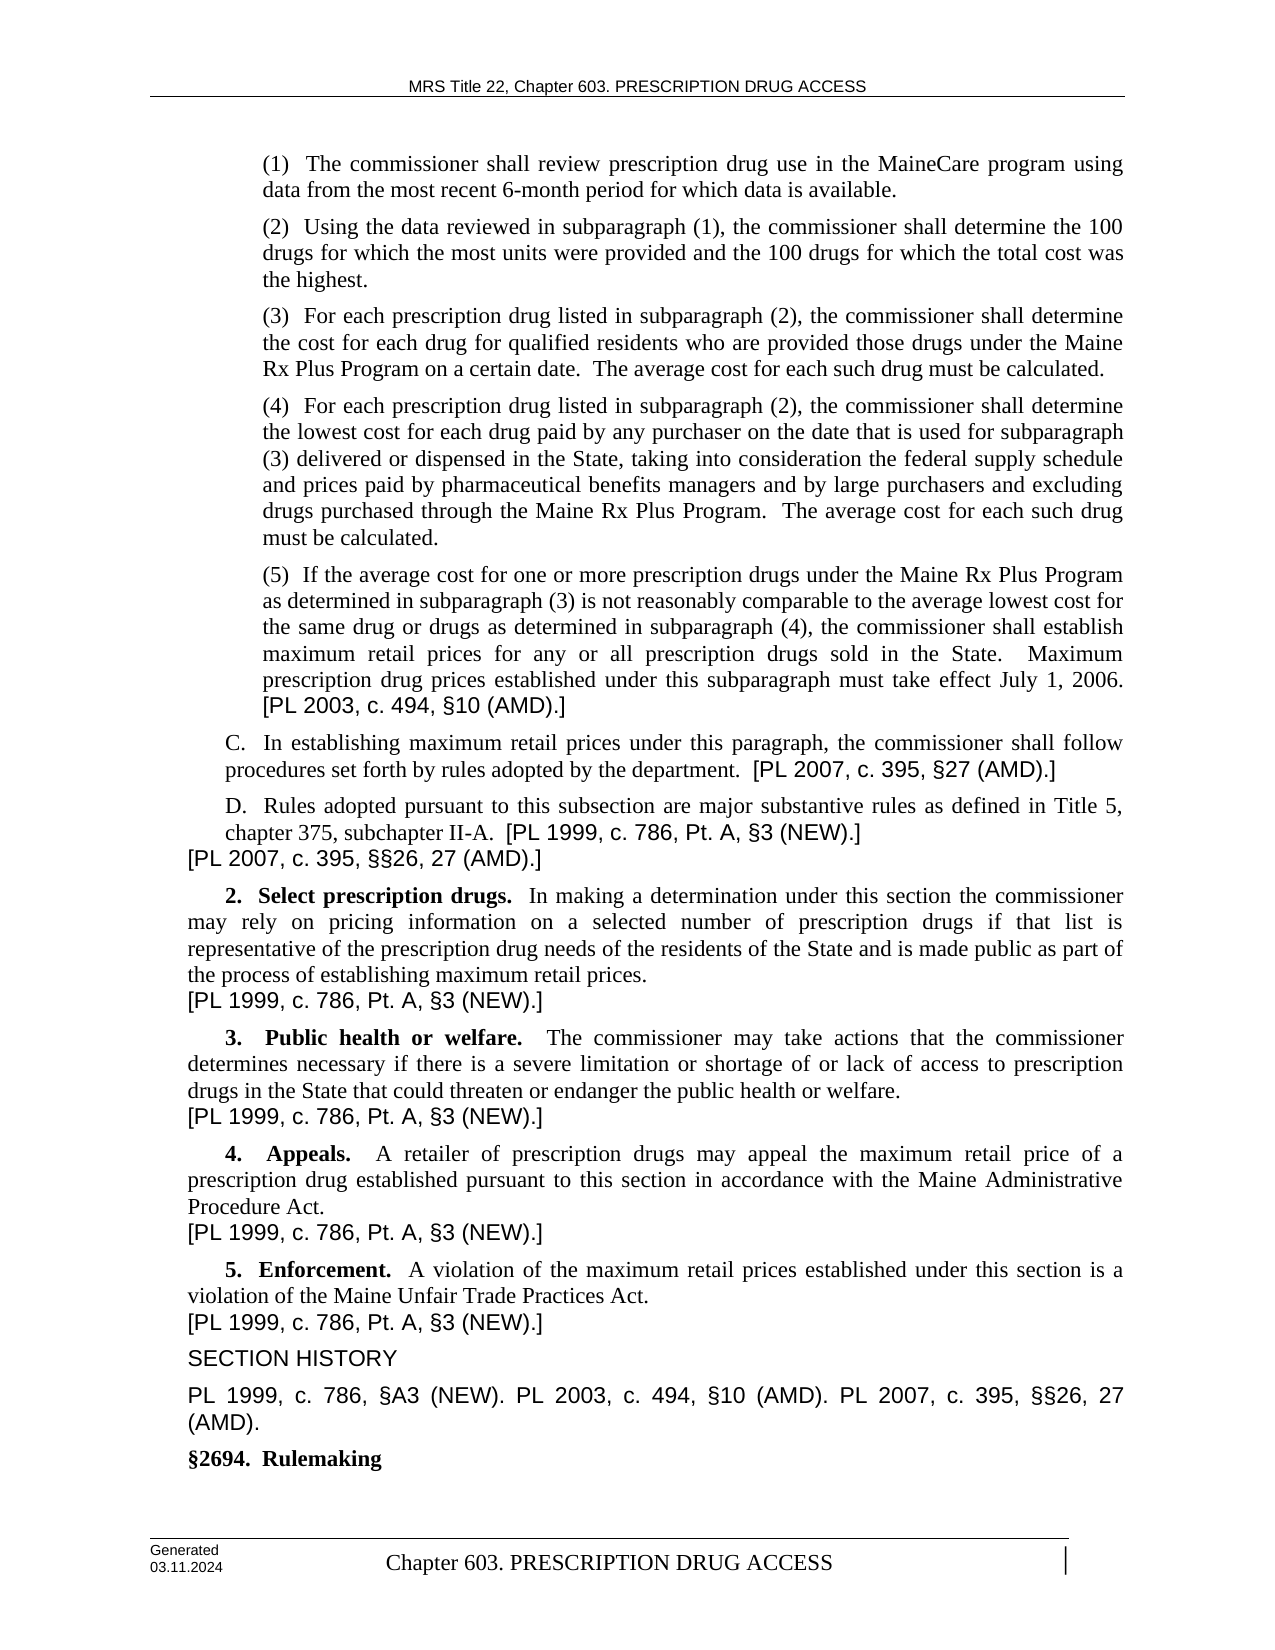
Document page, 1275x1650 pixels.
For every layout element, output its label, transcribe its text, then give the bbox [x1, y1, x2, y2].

text [PL 1999, c. 786, Pt. A, §3 (NEW).] [187, 1308, 1125, 1335]
text 2. Select prescription drugs. In making a determination under this section the commissioner may rely on pricing information on a selected number of prescription drugs if that list is representative of the prescription drug needs of the residents of the State and is made public as part of the process of establishing maximum retail prices. [187, 882, 1125, 987]
text [PL 1999, c. 786, Pt. A, §3 (NEW).] [187, 987, 1125, 1014]
text [PL 1999, c. 786, Pt. A, §3 (NEW).] [187, 1103, 1125, 1129]
text 4. Appeals. A retailer of prescription drugs may appeal the maximum retail price of a prescription drug established pursuant to this section in accordance with the Maine Administrative Procedure Act. [187, 1140, 1125, 1219]
text D. Rules adopted pursuant to this subsection are major substantive rules as defined in Title 5, chapter 375, subchapter II‑A. [PL 1999, c. 786, Pt. A, §3 (NEW).] [225, 792, 1125, 845]
text 3. Public health or welfare. The commissioner may take actions that the commissioner determines necessary if there is a severe limitation or shortage of or lack of access to prescription drugs in the State that could threaten or endanger the public health or welfare. [187, 1024, 1125, 1103]
text [PL 1999, c. 786, Pt. A, §3 (NEW).] [187, 1219, 1125, 1245]
text PL 1999, c. 786, §A3 (NEW). PL 2003, c. 494, §10 (AMD). PL 2007, c. 395, §§26, 27 (AMD). [187, 1382, 1125, 1435]
text (5) If the average cost for one or more prescription drugs under the Maine Rx Plus Program as determined in subparagraph (3) is not reasonably comparable to the average lowest cost for the same drug or drugs as determined in subparagraph (4), the commissioner shall establish maximum retail prices for any or all prescription drugs sold in the State. Maximum prescription drug prices established under this subparagraph must take effect July 1, 2006. [PL 2003, c. 494, §10 (AMD).] [262, 561, 1125, 719]
text (1) The commissioner shall review prescription drug use in the MaineCare program using data from the most recent 6-month period for which data is available. [262, 150, 1125, 203]
text SECTION HISTORY [187, 1345, 1125, 1372]
text (2) Using the data reviewed in subparagraph (1), the commissioner shall determine the 100 drugs for which the most units were provided and the 100 drugs for which the total cost was the highest. [262, 213, 1125, 292]
text (4) For each prescription drug listed in subparagraph (2), the commissioner shall determine the lowest cost for each drug paid by any purchaser on the date that is used for subparagraph (3) delivered or dispensed in the State, taking into consideration the federal supply schedule and prices paid by pharmaceutical benefits managers and by large purchasers and excluding drugs purchased through the Maine Rx Plus Program. The average cost for each such drug must be calculated. [262, 392, 1125, 550]
text C. In establishing maximum retail prices under this paragraph, the commissioner shall follow procedures set forth by rules adopted by the department. [PL 2007, c. 395, §27 (AMD).] [225, 729, 1125, 782]
text [PL 2007, c. 395, §§26, 27 (AMD).] [187, 845, 1125, 872]
text §2694. Rulemaking [187, 1445, 1125, 1472]
text (3) For each prescription drug listed in subparagraph (2), the commissioner shall determine the cost for each drug for qualified residents who are provided those drugs under the Maine Rx Plus Program on a certain date. The average cost for each such drug must be calculated. [262, 303, 1125, 382]
text 5. Enforcement. A violation of the maximum retail prices established under this section is a violation of the Maine Unfair Trade Practices Act. [187, 1256, 1125, 1308]
